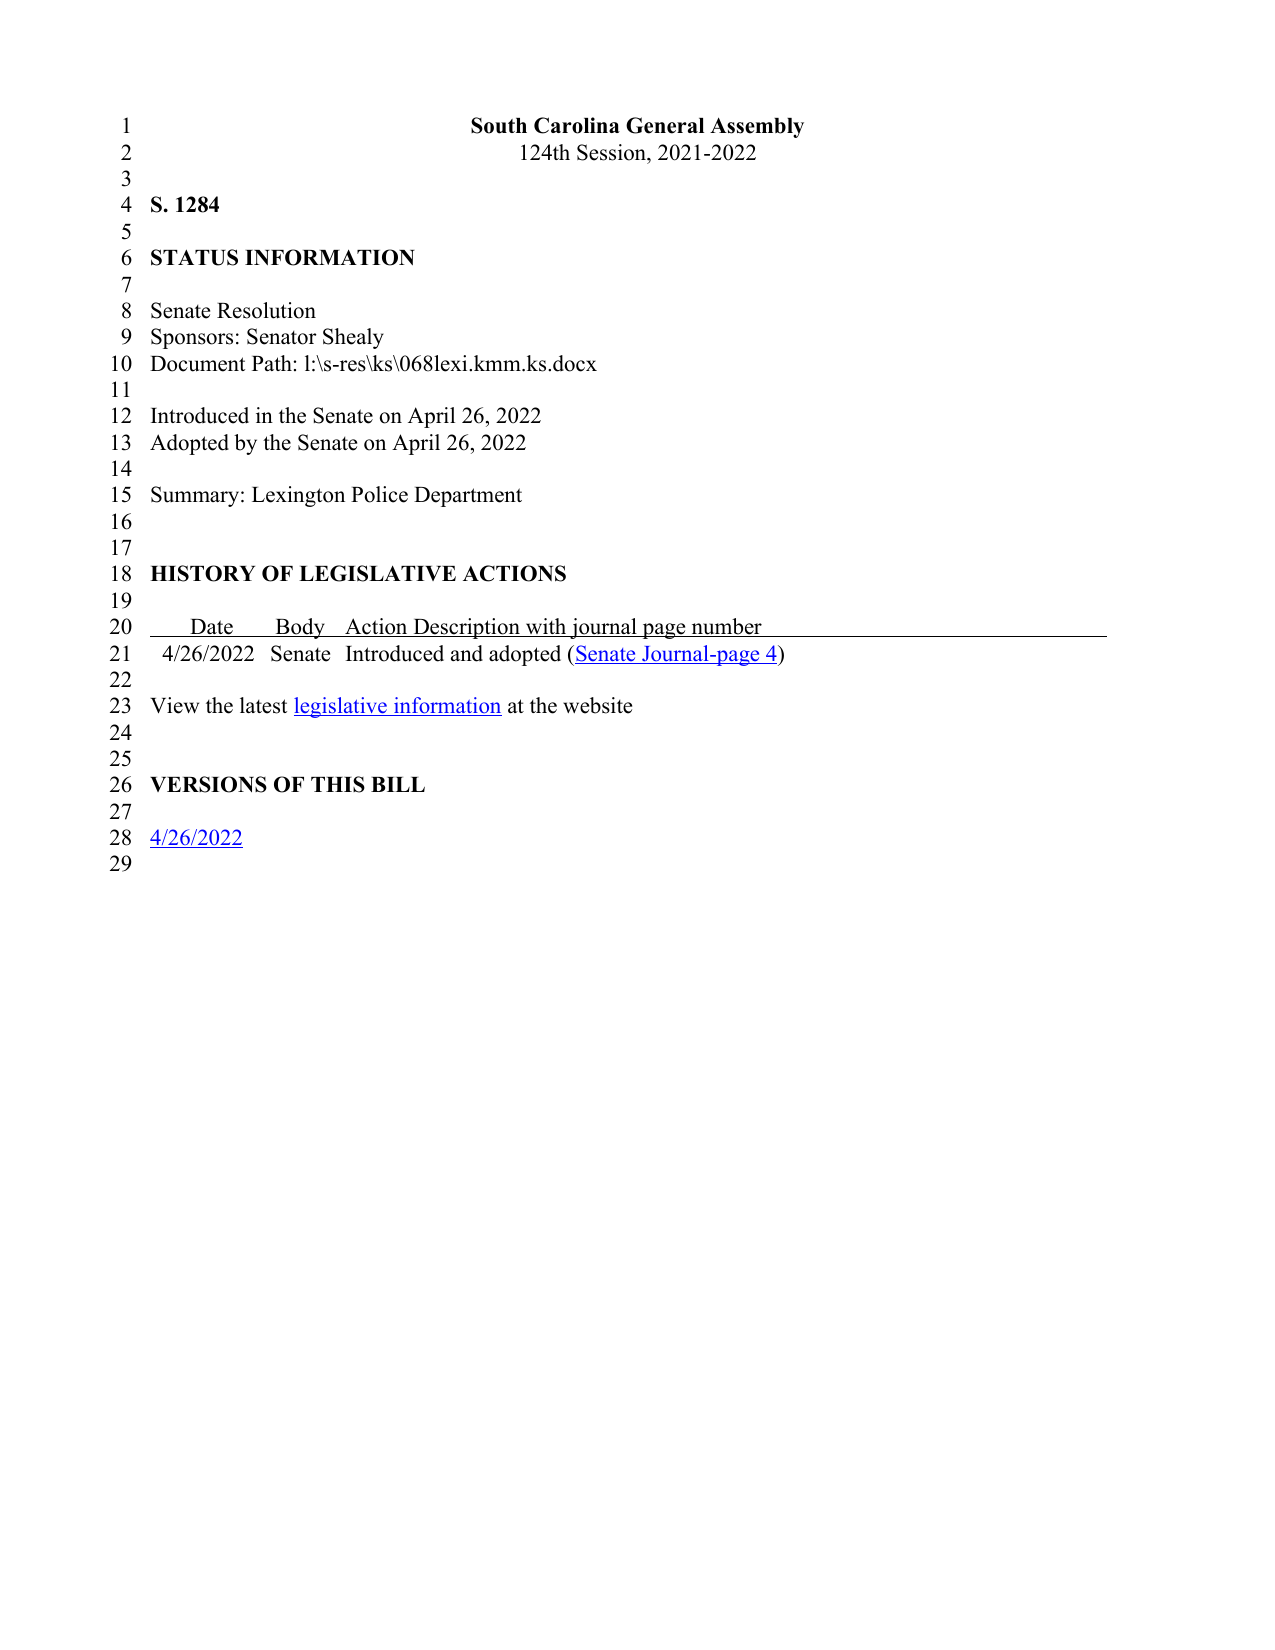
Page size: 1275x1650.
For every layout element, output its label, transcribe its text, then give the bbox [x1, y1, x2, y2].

text Introduced in the Senate on April 26, 2022 [150, 402, 1125, 429]
text View the latest legislative information at the website [150, 692, 1125, 719]
text 124th Session, 2021-2022 [150, 139, 1125, 165]
text 4/26/2022 Senate Introduced and adopted (Senate Journal-page 4) [150, 639, 1125, 666]
text S. 1284 [150, 192, 1125, 218]
text HISTORY OF LEGISLATIVE ACTIONS [150, 561, 1125, 587]
text Document Path: l:\s-res\ks\068lexi.kmm.ks.docx [150, 350, 1125, 376]
text STATUS INFORMATION [150, 244, 1125, 271]
text Sponsors: Senator Shealy [150, 323, 1125, 350]
text 4/26/2022 [150, 824, 1125, 850]
text Summary: Lexington Police Department [150, 481, 1125, 508]
text Date Body Action Description with journal page number [150, 613, 1125, 639]
text VERSIONS OF THIS BILL [150, 771, 1125, 798]
text Adopted by the Senate on April 26, 2022 [150, 429, 1125, 455]
text South Carolina General Assembly [150, 112, 1125, 139]
text Senate Resolution [150, 297, 1125, 323]
